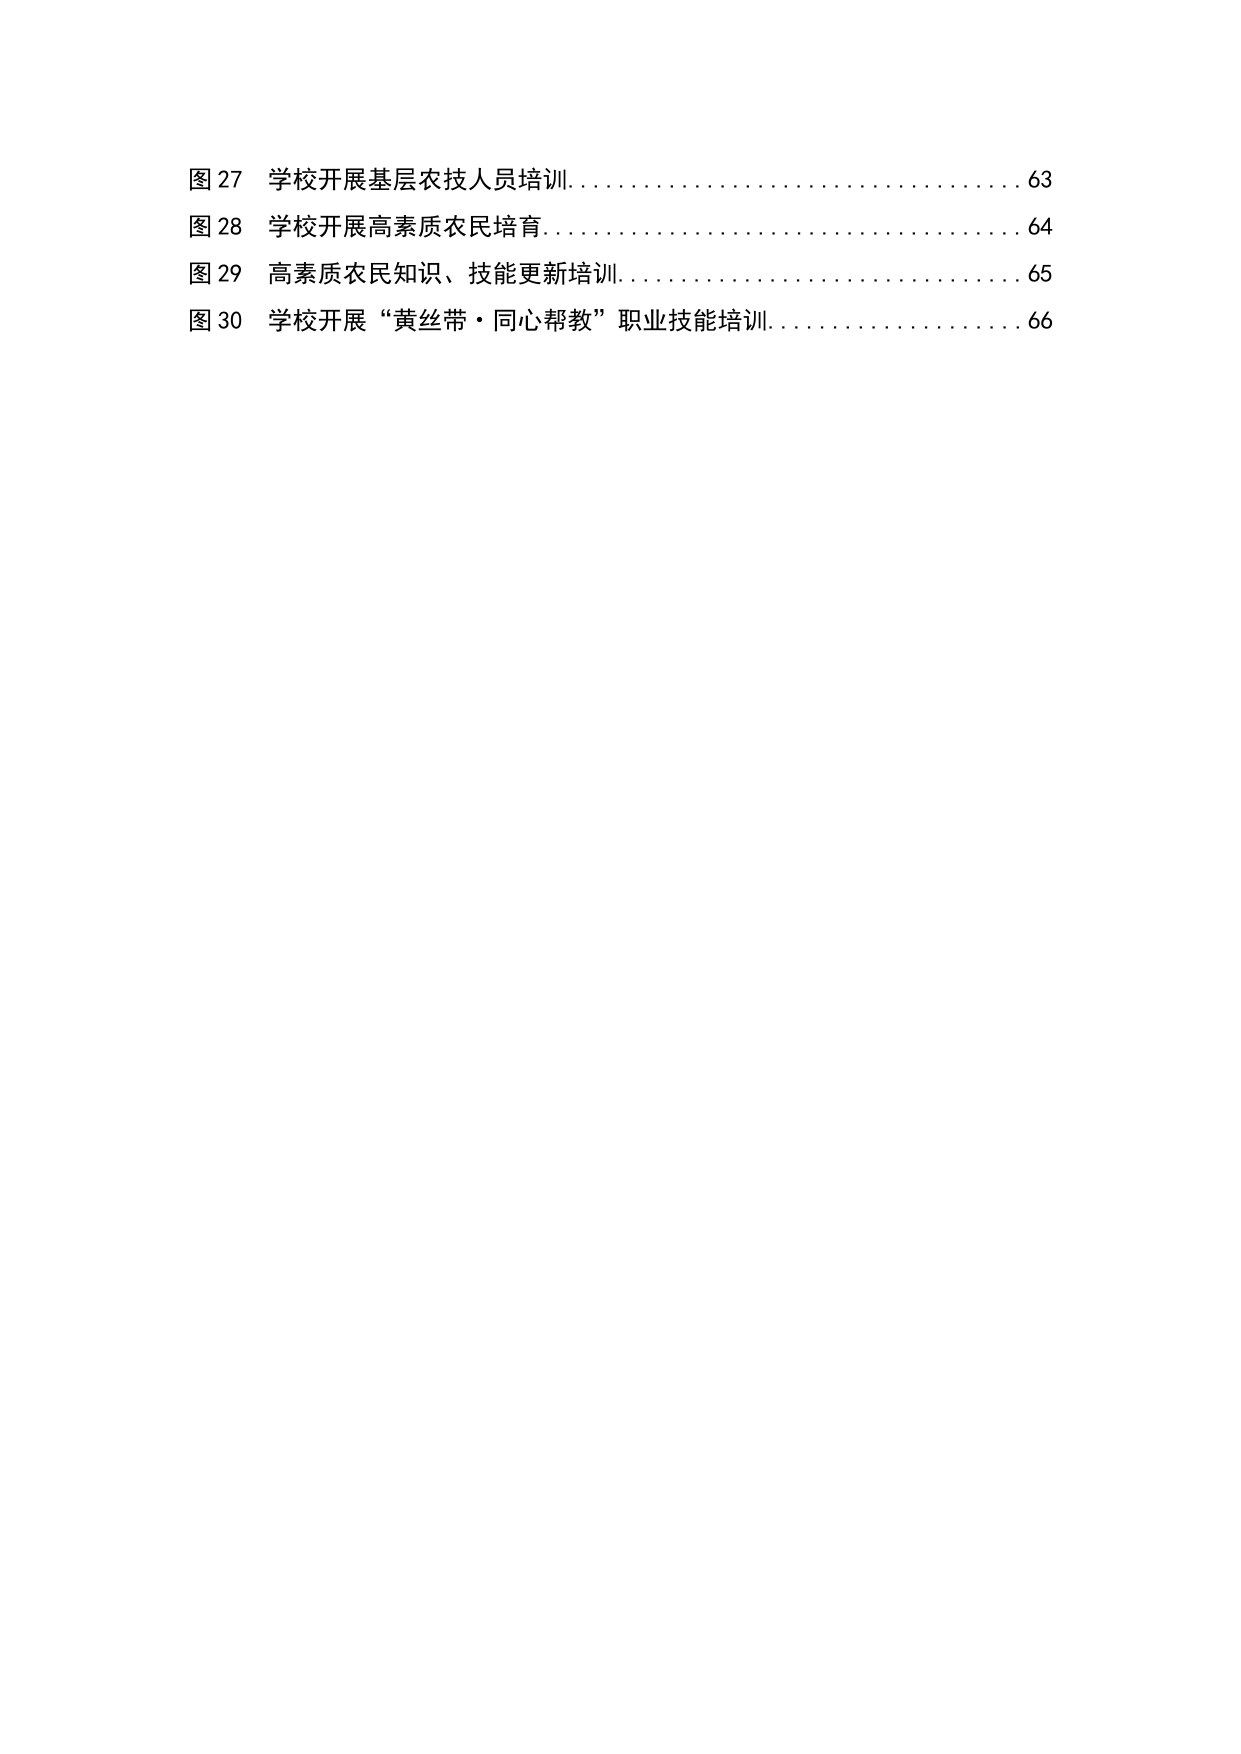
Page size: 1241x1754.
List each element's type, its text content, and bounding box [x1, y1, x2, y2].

text 图29 高素质农民知识、技能更新培训 65 [187, 256, 1053, 288]
text 图30 学校开展“黄丝带•同心帮教”职业技能培训 66 [187, 302, 1053, 335]
text 图27 学校开展基层农技人员培训 63 [187, 162, 1053, 194]
text 图28 学校开展高素质农民培育 64 [187, 209, 1053, 241]
